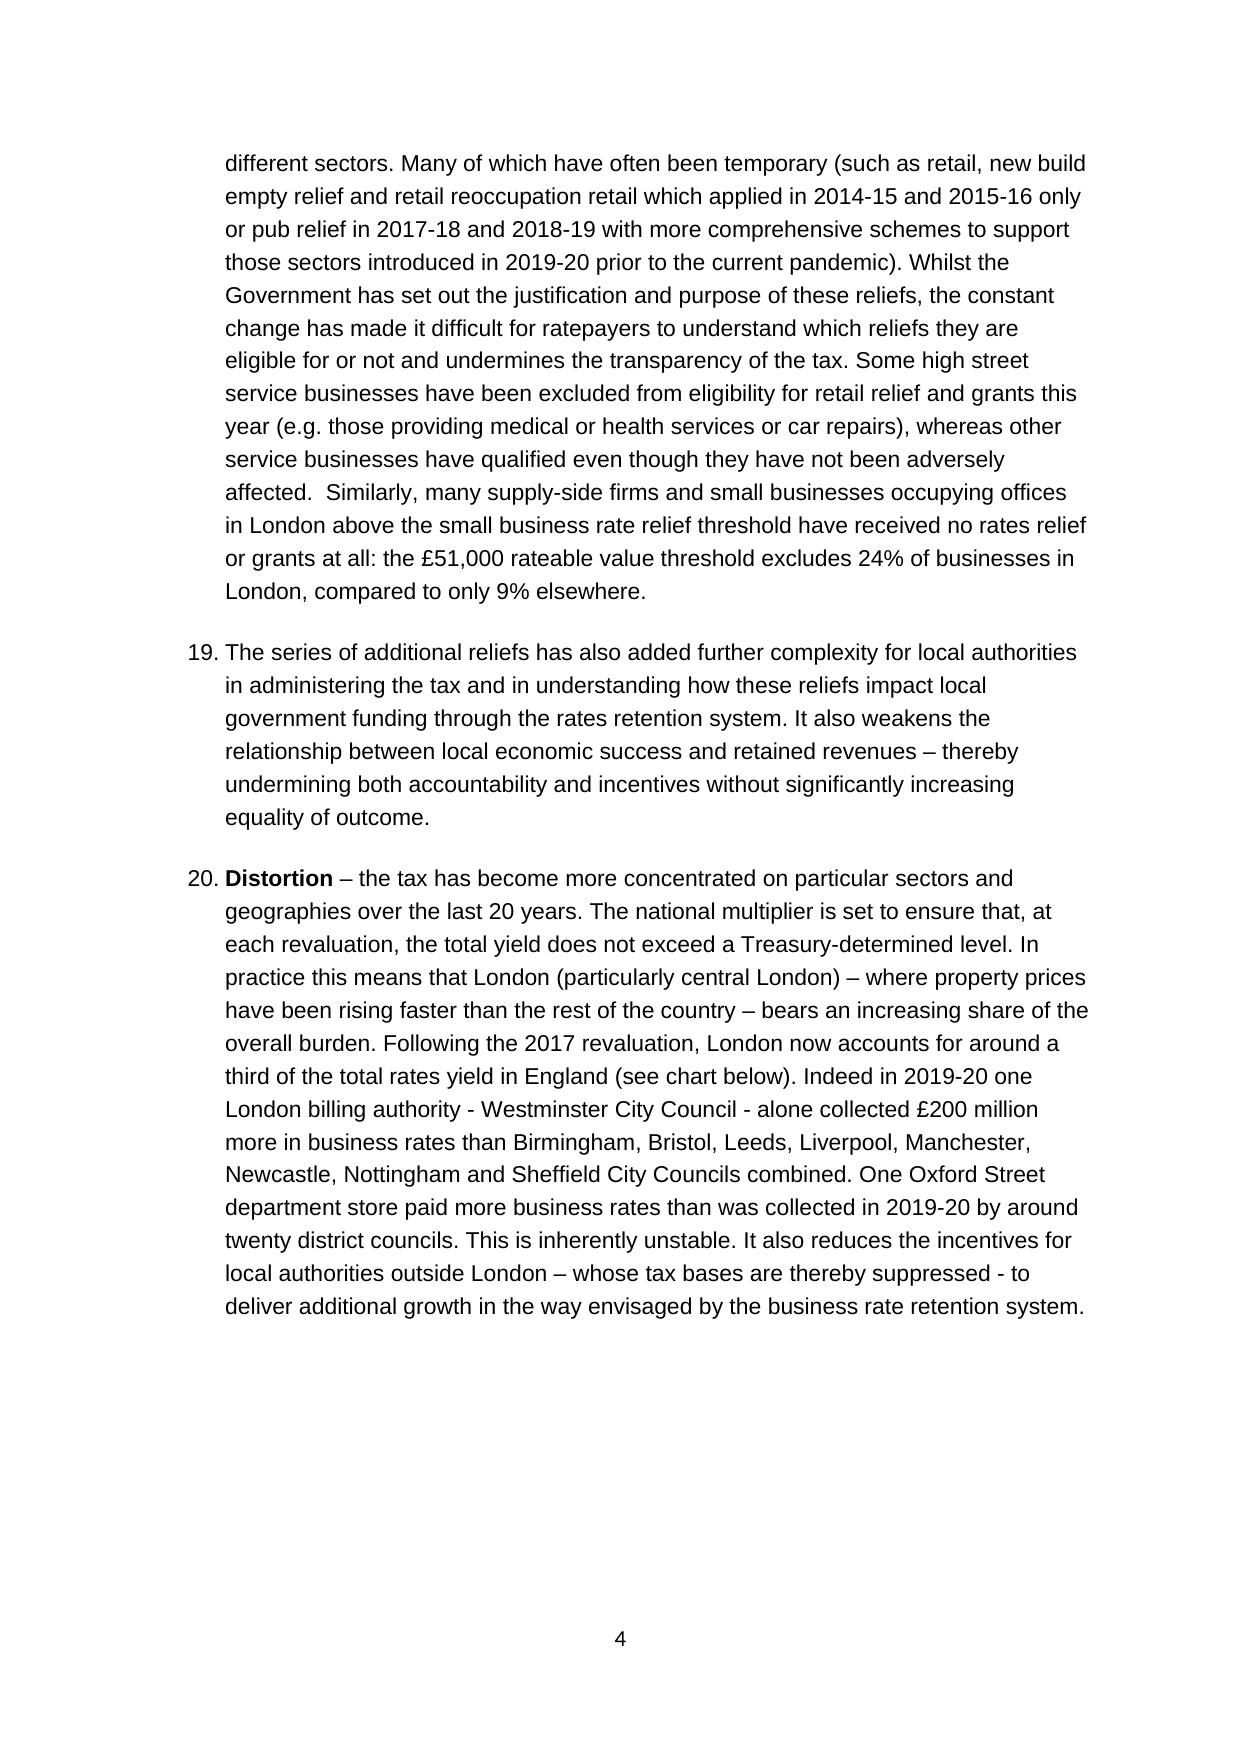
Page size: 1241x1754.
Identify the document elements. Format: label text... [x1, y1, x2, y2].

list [187, 150, 1090, 604]
list The series of additional reliefs has also added further complexity for local authorities in administering the tax and in understanding how these reliefs impact local government funding through the rates retention system. It also weakens the relationship between local economic success and retained revenues – thereby undermining both accountability and incentives without significantly increasing equality of outcome. [187, 639, 1090, 830]
list Distortion – the tax has become more concentrated on particular sectors and geographies over the last 20 years. The national multiplier is set to ensure that, at each revaluation, the total yield does not exceed a Treasury-determined level. In practice this means that London (particularly central London) – where property prices have been rising faster than the rest of the country – bears an increasing share of the overall burden. Following the 2017 revaluation, London now accounts for around a third of the total rates yield in England (see chart below). Indeed in 2019-20 one London billing authority - Westminster City Council - alone collected £200 million more in business rates than Birmingham, Bristol, Leeds, Liverpool, Manchester, Newcastle, Nottingham and Sheffield City Councils combined. One Oxford Street department store paid more business rates than was collected in 2019-20 by around twenty district councils. This is inherently unstable. It also reduces the incentives for local authorities outside London – whose tax bases are thereby suppressed - to deliver additional growth in the way envisaged by the business rate retention system. [187, 865, 1090, 1319]
